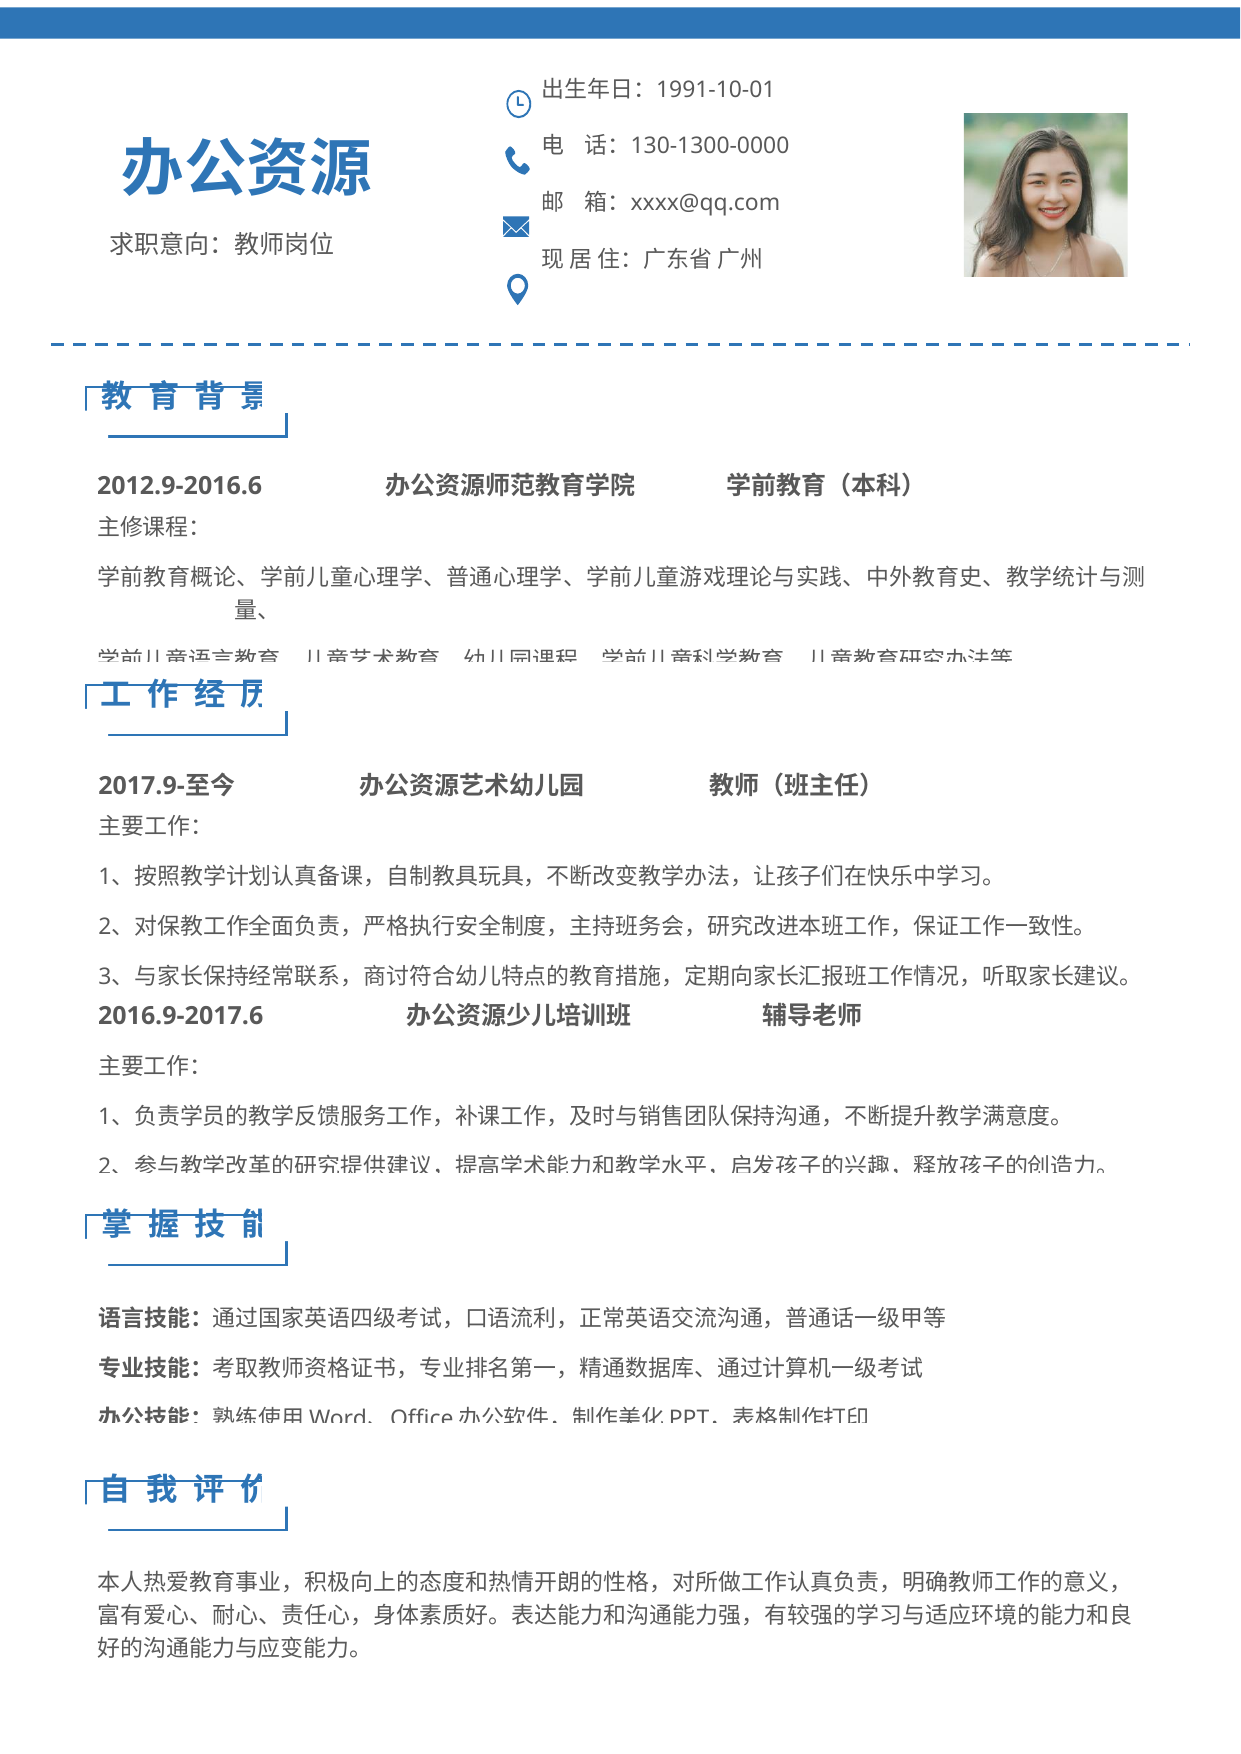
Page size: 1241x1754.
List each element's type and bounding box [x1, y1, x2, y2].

picture [963, 113, 1128, 277]
